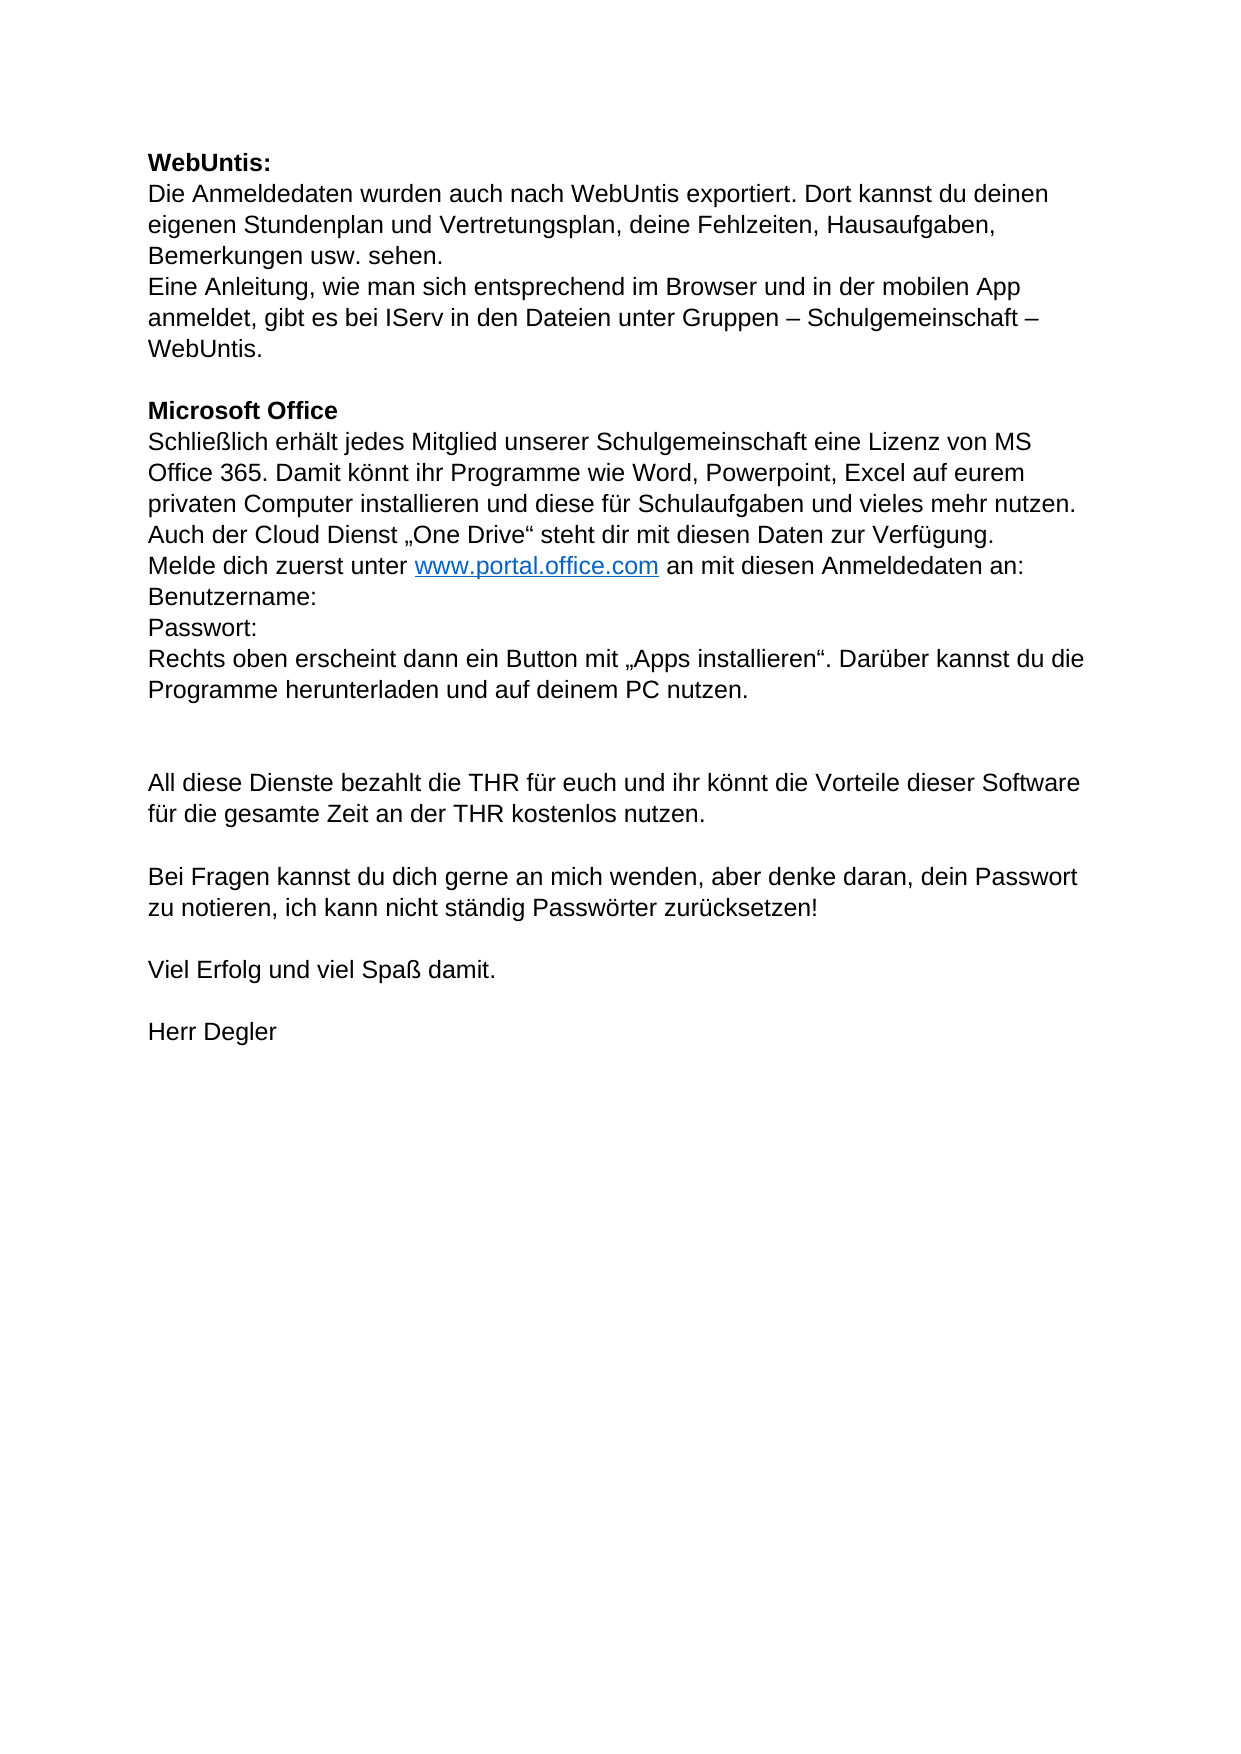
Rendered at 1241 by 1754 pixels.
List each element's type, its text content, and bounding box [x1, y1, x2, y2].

text Viel Erfolg und viel Spaß damit. [148, 955, 1093, 983]
text Microsoft Office [148, 396, 1093, 425]
text Die Anmeldedaten wurden auch nach WebUntis exportiert. Dort kannst du deinen eigenen Stundenplan und Vertretungsplan, deine Fehlzeiten, Hausaufgaben, Bemerkungen usw. sehen. [148, 179, 1093, 269]
text Schließlich erhält jedes Mitglied unserer Schulgemeinschaft eine Lizenz von MS Office 365. Damit könnt ihr Programme wie Word, Powerpoint, Excel auf eurem privaten Computer installieren und diese für Schulaufgaben und vieles mehr nutzen. Auch der Cloud Dienst „One Drive“ steht dir mit diesen Daten zur Verfügung. [148, 427, 1093, 549]
text Rechts oben erscheint dann ein Button mit „Apps installieren“. Darüber kannst du die Programme herunterladen und auf deinem PC nutzen. [148, 644, 1093, 704]
text Benutzername: [148, 582, 1093, 611]
text Passwort: [148, 613, 1093, 642]
text Eine Anleitung, wie man sich entsprechend im Browser und in der mobilen App anmeldet, gibt es bei IServ in den Dateien unter Gruppen – Schulgemeinschaft – WebUntis. [148, 272, 1093, 363]
text Herr Degler [148, 1017, 1093, 1046]
text Melde dich zuerst unter www.portal.office.com an mit diesen Anmeldedaten an: [148, 551, 1093, 580]
text All diese Dienste bezahlt die THR für euch und ihr könnt die Vorteile dieser Software für die gesamte Zeit an der THR kostenlos nutzen. [148, 768, 1093, 828]
text Bei Fragen kannst du dich gerne an mich wenden, aber denke daran, dein Passwort zu notieren, ich kann nicht ständig Passwörter zurücksetzen! [148, 862, 1093, 921]
text WebUntis: [148, 148, 1093, 176]
